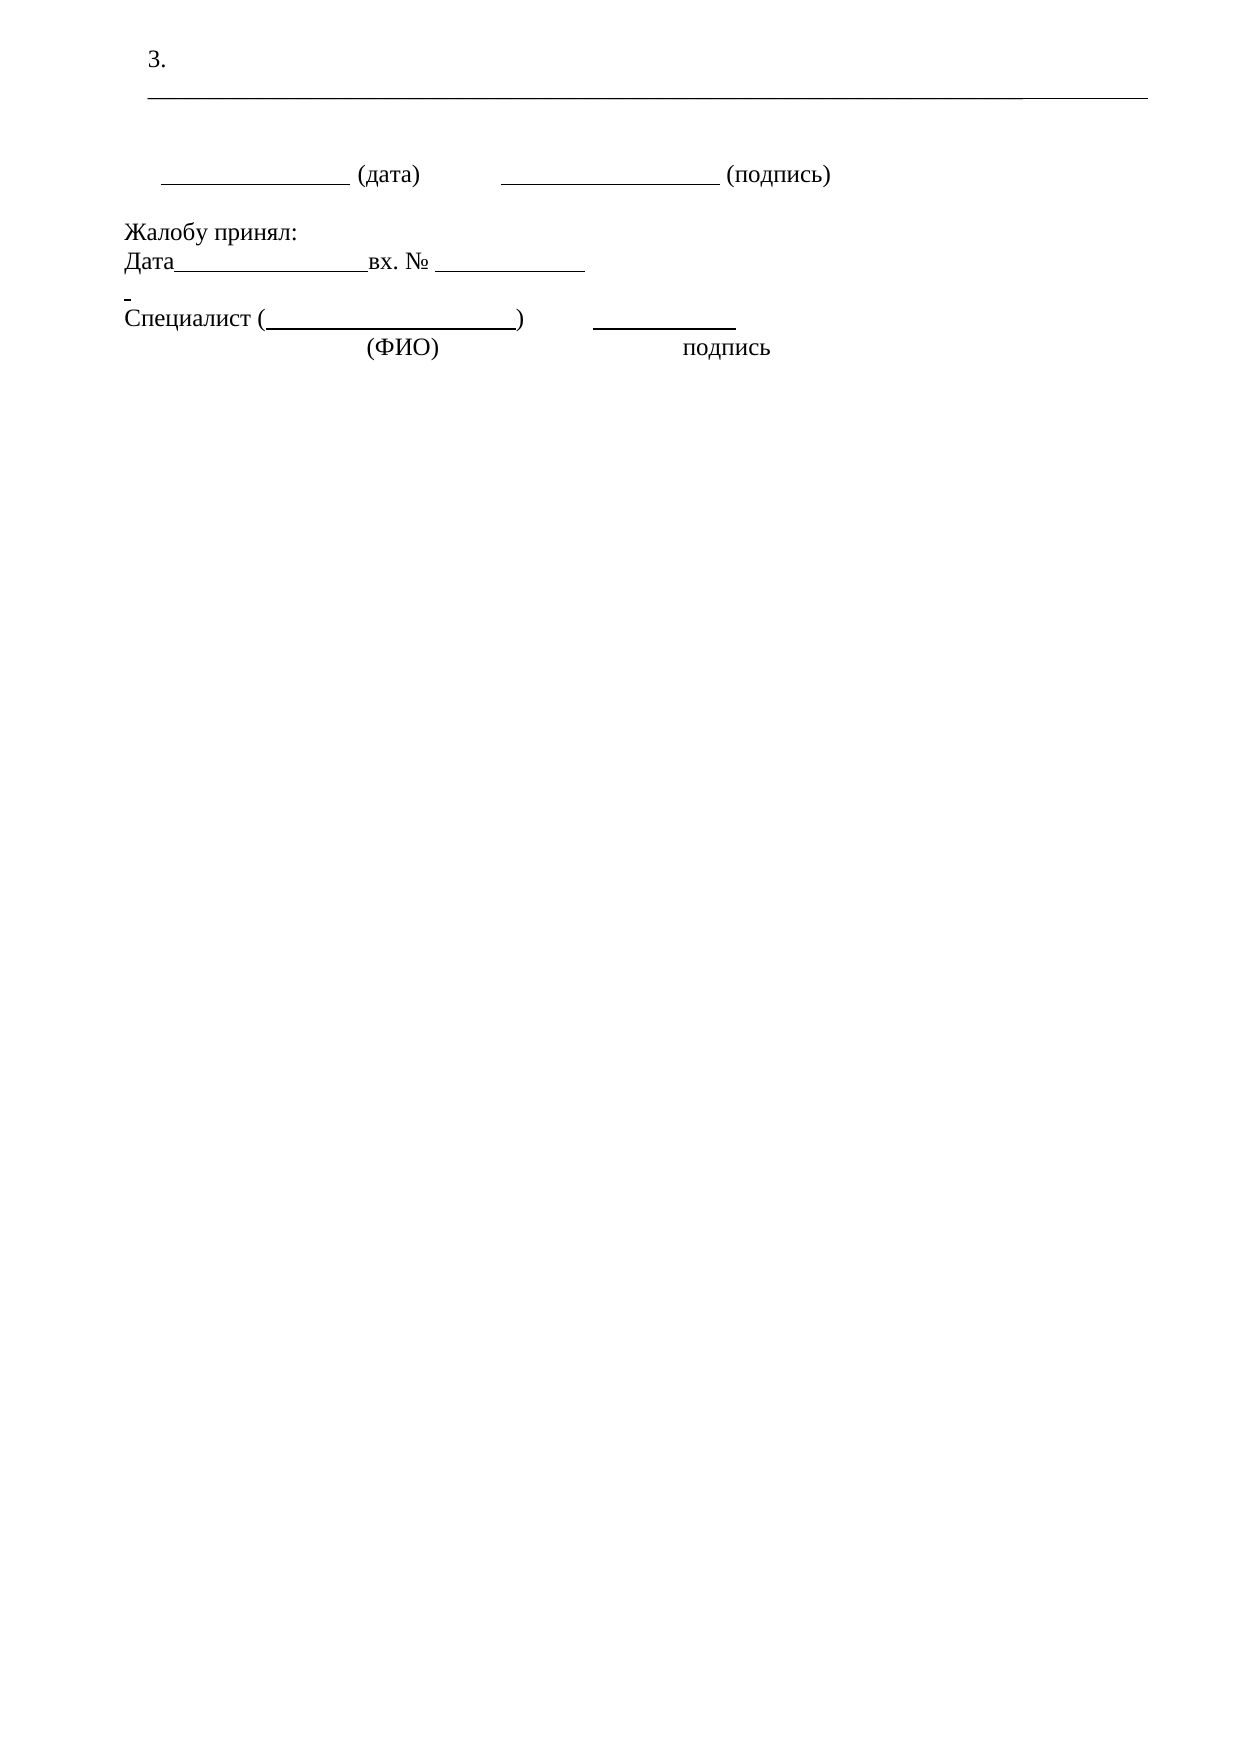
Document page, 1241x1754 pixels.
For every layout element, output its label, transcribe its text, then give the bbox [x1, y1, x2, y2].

text (дата) (подпись) [89, 155, 1152, 188]
text Специалист ( ) [89, 303, 1152, 332]
text Жалобу принял: [89, 217, 1152, 246]
text (ФИО) подпись [148, 332, 1152, 361]
text Дата вх. № [89, 246, 1152, 274]
text 3. ______________________________________________________________________ [148, 44, 1152, 131]
